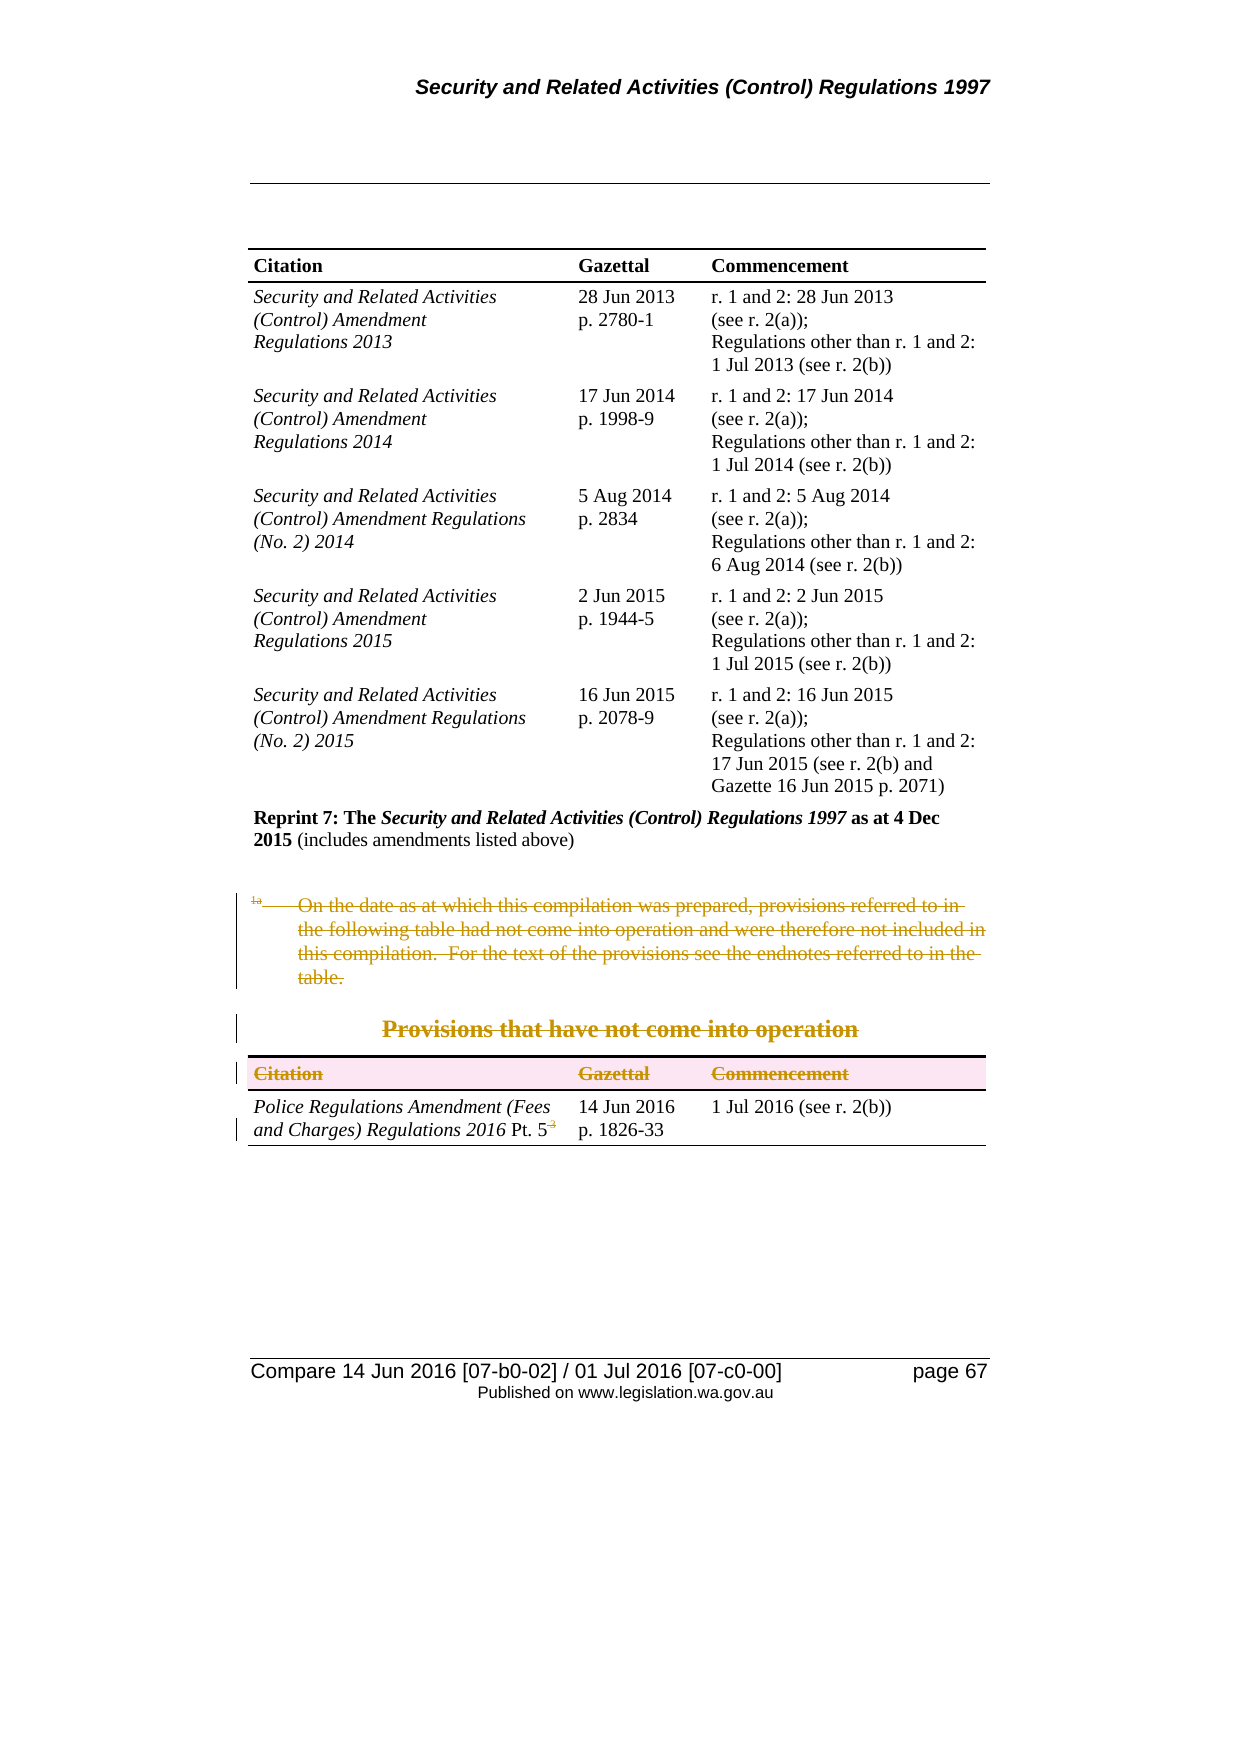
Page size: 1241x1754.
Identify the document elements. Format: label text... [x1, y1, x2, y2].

table_cell r. 1 and 2: 2 Jun 2015 (see r. 2(a)); Regulations other than r. 1 and 2: 1 Jul 2015 (see r. 2(b)) [705, 580, 986, 679]
table_cell Security and Related Activities (Control) Amendment Regulations (No. 2) 2015 [248, 679, 572, 801]
table_cell Security and Related Activities (Control) Amendment Regulations (No. 2) 2014 [248, 480, 572, 579]
table_header Commencement [705, 250, 986, 281]
table_header Citation [248, 250, 572, 281]
table_cell r. 1 and 2: 28 Jun 2013 (see r. 2(a)); Regulations other than r. 1 and 2: 1 Jul 2013 (see r. 2(b)) [705, 283, 986, 380]
table_cell Security and Related Activities (Control) Amendment Regulations 2015 [248, 580, 572, 679]
table_header Gazettal [572, 250, 705, 281]
table_cell Security and Related Activities (Control) Amendment Regulations 2014 [248, 380, 572, 480]
table_cell Reprint 7: The Security and Related Activities (Control) Regulations 1997 as at 4 Dec 2015 (includes amendments listed above) [248, 801, 986, 855]
table_cell 1 Jul 2016 (see r. 2(b)) [705, 1091, 986, 1145]
table_cell r. 1 and 2: 5 Aug 2014 (see r. 2(a)); Regulations other than r. 1 and 2: 6 Aug 2014 (see r. 2(b)) [705, 480, 986, 579]
table_cell Security and Related Activities (Control) Amendment Regulations 2013 [248, 283, 572, 380]
table_cell r. 1 and 2: 17 Jun 2014 (see r. 2(a)); Regulations other than r. 1 and 2: 1 Jul 2014 (see r. 2(b)) [705, 380, 986, 480]
table_cell 16 Jun 2015 p. 2078-9 [572, 679, 705, 801]
table_cell 28 Jun 2013 p. 2780-1 [572, 283, 705, 380]
table_cell 17 Jun 2014 p. 1998-9 [572, 380, 705, 480]
table_cell 2 Jun 2015 p. 1944-5 [572, 580, 705, 679]
table_cell r. 1 and 2: 16 Jun 2015 (see r. 2(a)); Regulations other than r. 1 and 2: 17 Jun 2015 (see r. 2(b) and Gazette 16 Jun 2015 p. 2071) [705, 679, 986, 801]
table_cell 5 Aug 2014 p. 2834 [572, 480, 705, 579]
table_cell 14 Jun 2016 p. 1826-33 [572, 1091, 705, 1145]
table_cell Police Regulations Amendment (Fees and Charges) Regulations 2016 Pt. 5 [248, 1091, 572, 1145]
